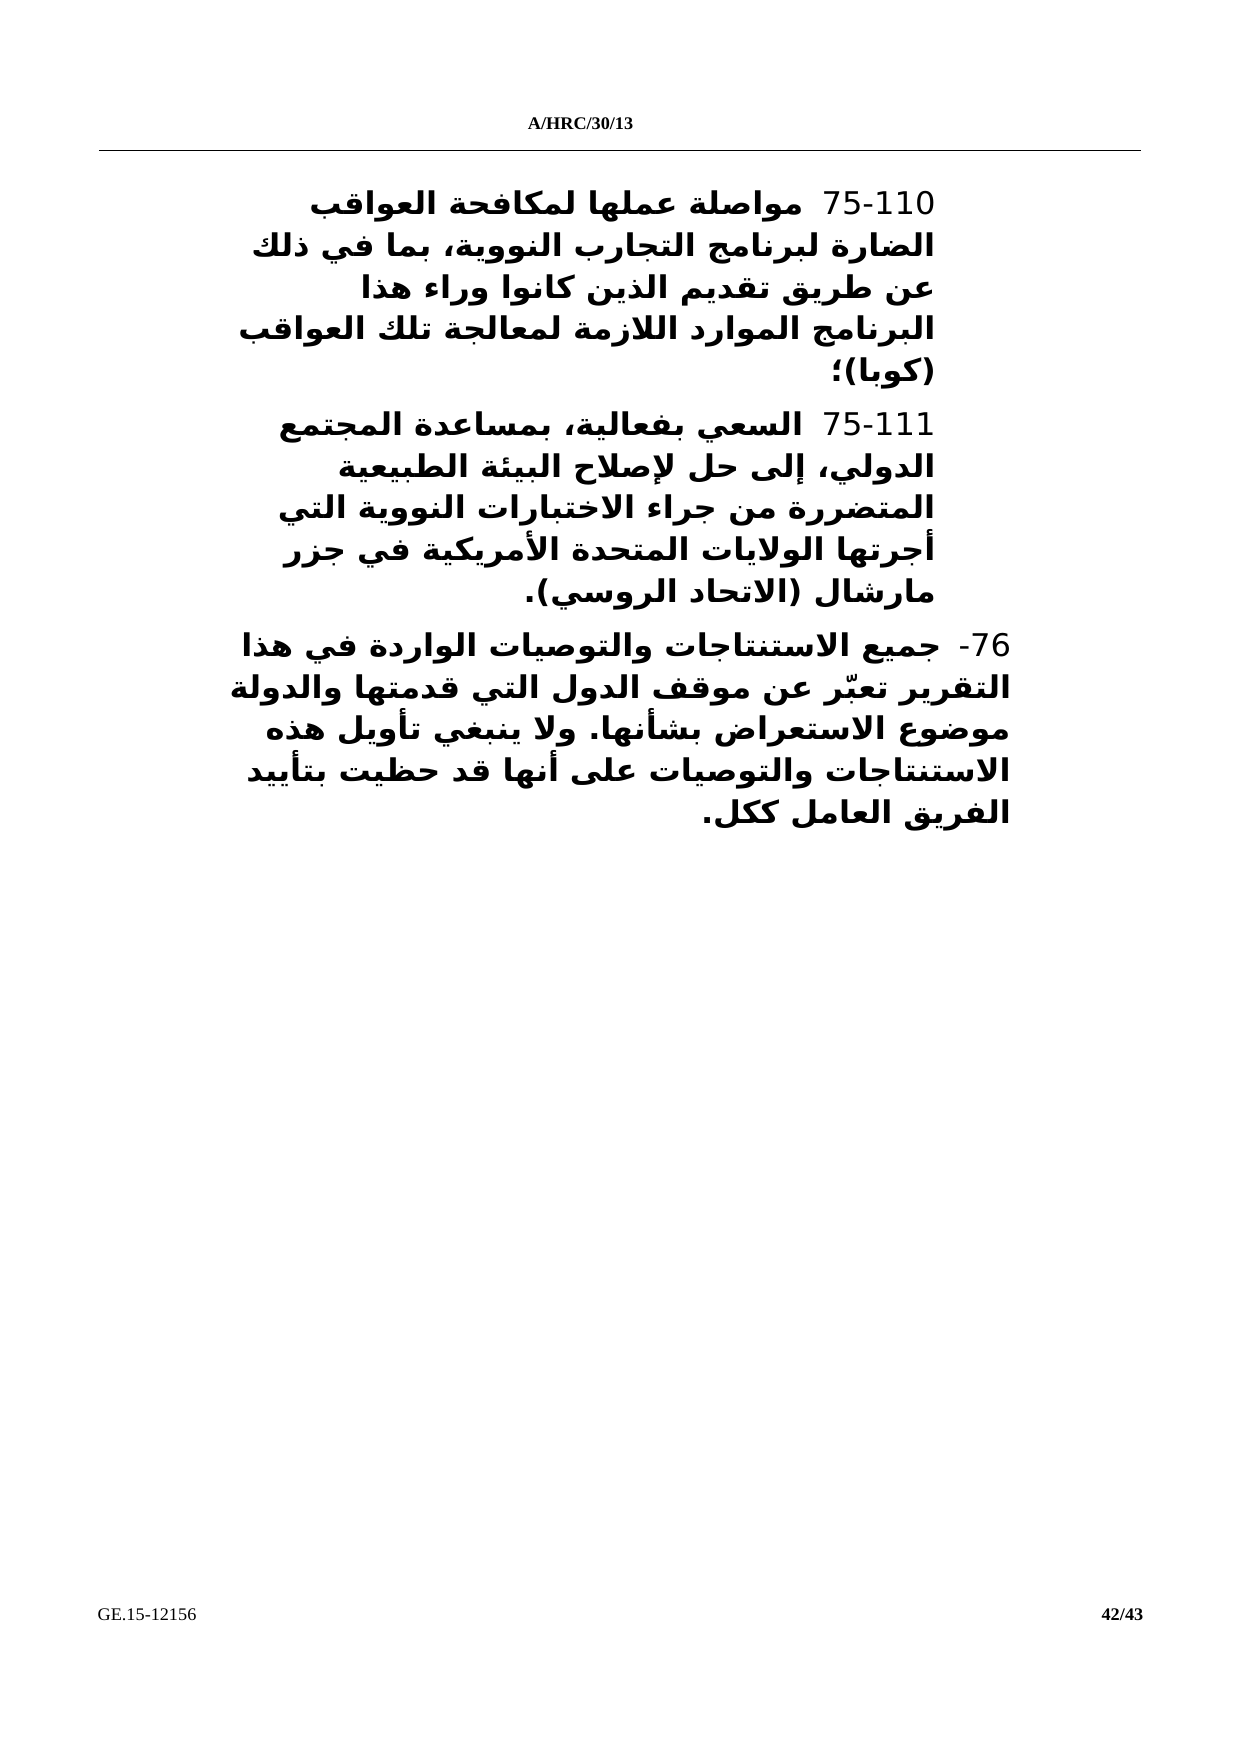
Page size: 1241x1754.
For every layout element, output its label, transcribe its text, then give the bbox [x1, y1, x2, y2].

text 75-111 السعي بفعالية، بمساعدة المجتمع الدولي، إلى حل لإصلاح البيئة الطبيعية المتضررة من جراء الاختبارات النووية التي أجرتها الولايات المتحدة الأمريكية في جزر مارشال (الاتحاد الروسي). [229, 402, 936, 611]
text 75-110 مواصلة عملها لمكافحة العواقب الضارة لبرنامج التجارب النووية، بما في ذلك عن طريق تقديم الذين كانوا وراء هذا البرنامج الموارد اللازمة لمعالجة تلك العواقب (كوبا)؛ [229, 181, 936, 390]
text 76- جميع الاستنتاجات والتوصيات الواردة في هذا التقرير تعبّر عن موقف الدول التي قدمتها والدولة موضوع الاستعراض بشأنها. ولا ينبغي تأويل هذه الاستنتاجات والتوصيات على أنها قد حظيت بتأييد الفريق العامل ككل. [229, 623, 1011, 831]
